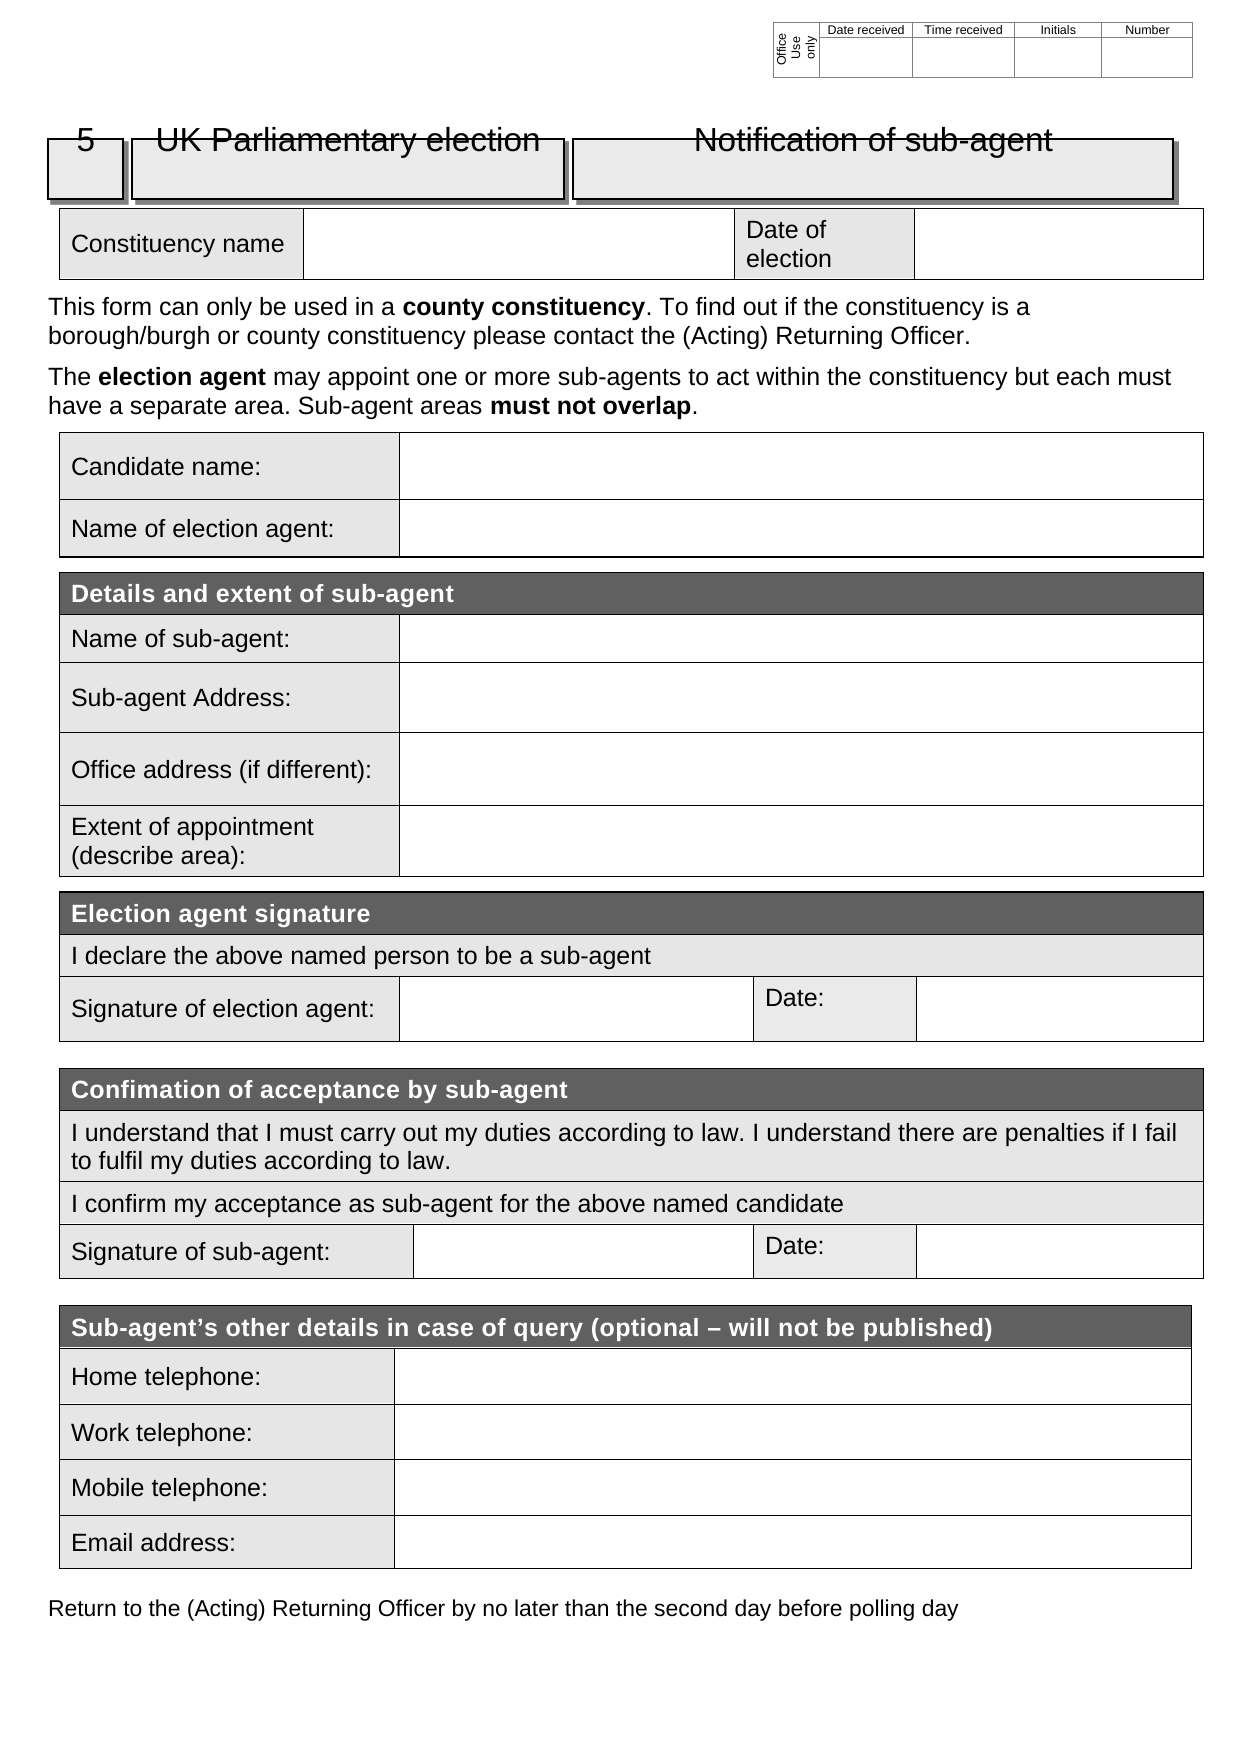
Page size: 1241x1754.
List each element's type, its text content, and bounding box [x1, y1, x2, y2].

table_cell [400, 977, 753, 1041]
table_header [915, 209, 1203, 278]
table_cell I understand that I must carry out my duties according to law. I understand there are penalties if I fail to fulfil my duties according to law. [60, 1111, 1203, 1181]
table_cell Sub-agent Address: [60, 663, 399, 732]
table_header Constituency name [60, 209, 303, 278]
table_header Date of election [735, 209, 914, 278]
table_cell Name of sub-agent: [60, 615, 399, 662]
table_header [304, 209, 734, 278]
table_cell [395, 1349, 1191, 1403]
table_cell [414, 1225, 753, 1278]
table_header Sub-agent’s other details in case of query (optional – will not be published) [60, 1306, 1191, 1347]
table_header Confimation of acceptance by sub-agent [60, 1069, 1203, 1110]
table_header [400, 433, 1203, 499]
table_cell Extent of appointment (describe area): [60, 806, 399, 876]
table_cell [395, 1405, 1191, 1459]
table_cell [400, 663, 1203, 732]
table_cell Home telephone: [60, 1349, 394, 1403]
table_cell [395, 1516, 1191, 1568]
table_cell [917, 1225, 1203, 1278]
table_cell [400, 500, 1203, 556]
table_header Candidate name: [60, 433, 399, 499]
table_cell [395, 1460, 1191, 1515]
text The election agent may appoint one or more sub-agents to act within the constituency but each must have a separate area. Sub-agent areas must not overlap. [48, 362, 1192, 419]
text Return to the (Acting) Returning Officer by no later than the second day before polling day [48, 1595, 1192, 1621]
table_cell Mobile telephone: [60, 1460, 394, 1515]
table_cell [400, 615, 1203, 662]
table_cell [400, 806, 1203, 876]
table_cell Signature of election agent: [60, 977, 399, 1041]
table_cell [400, 733, 1203, 805]
table_cell Office address (if different): [60, 733, 399, 805]
table_cell [917, 977, 1203, 1041]
table_cell I declare the above named person to be a sub-agent [60, 935, 1203, 976]
table_cell Signature of sub-agent: [60, 1225, 413, 1278]
table_cell Work telephone: [60, 1405, 394, 1459]
table_cell Date: [754, 977, 916, 1041]
table_header Details and extent of sub-agent [60, 573, 1203, 614]
table_cell Date: [754, 1225, 916, 1278]
text This form can only be used in a county constituency. To find out if the constituency is a borough/burgh or county constituency please contact the (Acting) Returning Officer. [48, 292, 1192, 349]
table_cell Email address: [60, 1516, 394, 1568]
table_cell Name of election agent: [60, 500, 399, 556]
table_header Election agent signature [60, 893, 1203, 934]
table_cell I confirm my acceptance as sub-agent for the above named candidate [60, 1182, 1203, 1223]
